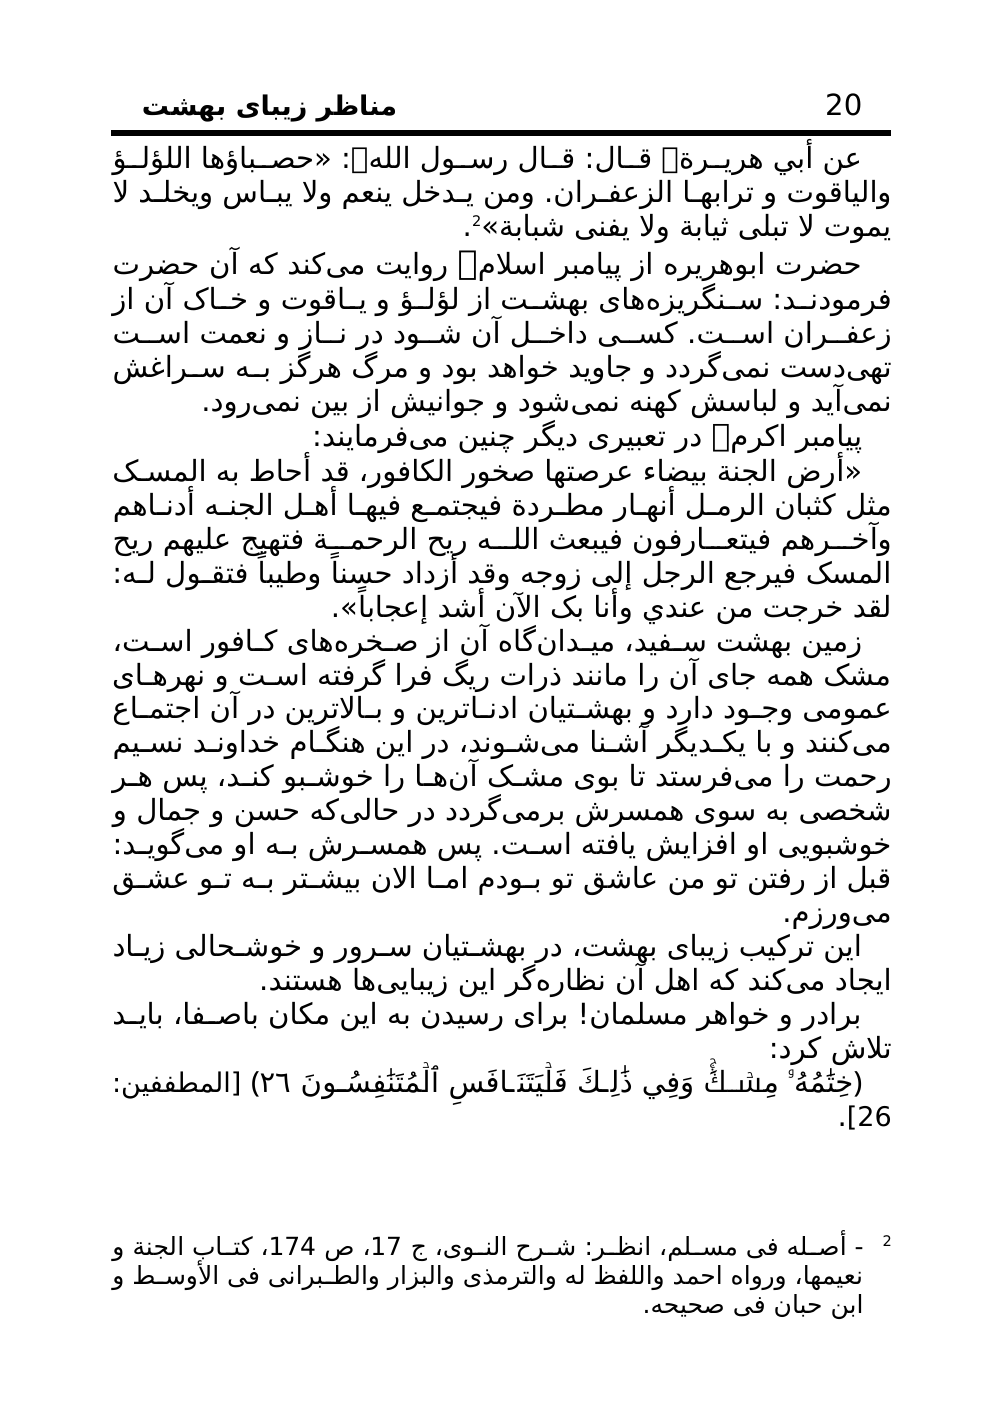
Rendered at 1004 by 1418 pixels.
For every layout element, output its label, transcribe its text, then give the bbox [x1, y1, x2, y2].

text «أرض الجنة بیضاء عرصتها صخور الکافور، قد أحاط به المسک مثل کثبان الرمل أنهار مطردة فیجتمع فیها أهل الجنه أدناهم وآخرهم فیتعارفون فیبعث الله ریح الرحمة فتهیج علیهم ریح المسک فیرجع الرجل إلى زوجه وقد أزداد حسناً وطیباً فتقول له: لقد خرجت من عندي وأنا بک الآن أشد إعجاباً». [112, 454, 892, 624]
text زمین بهشت سفید، میدان‌گاه آن از صخره‌های کافور است، مشک همه جای آن را مانند ذرات ریگ فرا گرفته است و نهرهای عمومی وجود دارد و بهشتیان ادناترین و بالاترین در آن اجتماع می‌کنند و با یکدیگر آشنا می‌شوند، در این هنگام خداوند نسیم رحمت را می‌فرستد تا بوی مشک آن‌ها را خوشبو کند، پس هر شخصی به سوی همسرش برمی‌گردد در حالی‌که حسن و جمال و خوشبویی او افزایش یافته است. پس همسرش به او می‌گوید: قبل از رفتن تو من عاشق تو بودم اما الان بیشتر به تو عشق می‌ورزم. [112, 624, 892, 929]
text ﴿خِتَٰمُهُۥ مِسۡكٞۚ وَفِي ذَٰلِكَ فَلۡيَتَنَافَسِ ٱلۡمُتَنَٰفِسُونَ ٢٦﴾ [المطففین: 26]. [112, 1065, 892, 1133]
text این ترکیب زیبای بهشت، در بهشتیان سرور و خوشحالی زیاد ایجاد می‌کند که اهل آن نظاره‌گر این زیبایی‌ها هستند. [112, 929, 892, 997]
text پیامبر اکرم در تعبیری دیگر چنین می‌فرمایند: [112, 418, 892, 454]
text برادر و خواهر مسلمان! برای رسیدن به این مکان باصفا، باید تلاش کرد: [112, 997, 892, 1065]
text عن أبي هريرة قال: قال رسول الله: «حصباؤها اللؤلؤ والیاقوت و ترابها الزعفران. ومن یدخل ینعم ولا یباس ویخلد لا یموت لا تبلی ثیابة ولا یفنی شبابة». [112, 141, 892, 243]
text حضرت ابوهریره از پیامبر اسلام روایت می‌کند که آن حضرت فرمودند: سنگریزه‌های بهشت از لؤلؤ و یاقوت و خاک آن از زعفران است. کسی داخل آن شود در ناز و نعمت است تهی‌دست نمی‌گردد و جاوید خواهد بود و مرگ هرگز به سراغش نمی‌آید و لباسش کهنه نمی‌شود و جوانیش از بین نمی‌رود. [112, 243, 892, 418]
